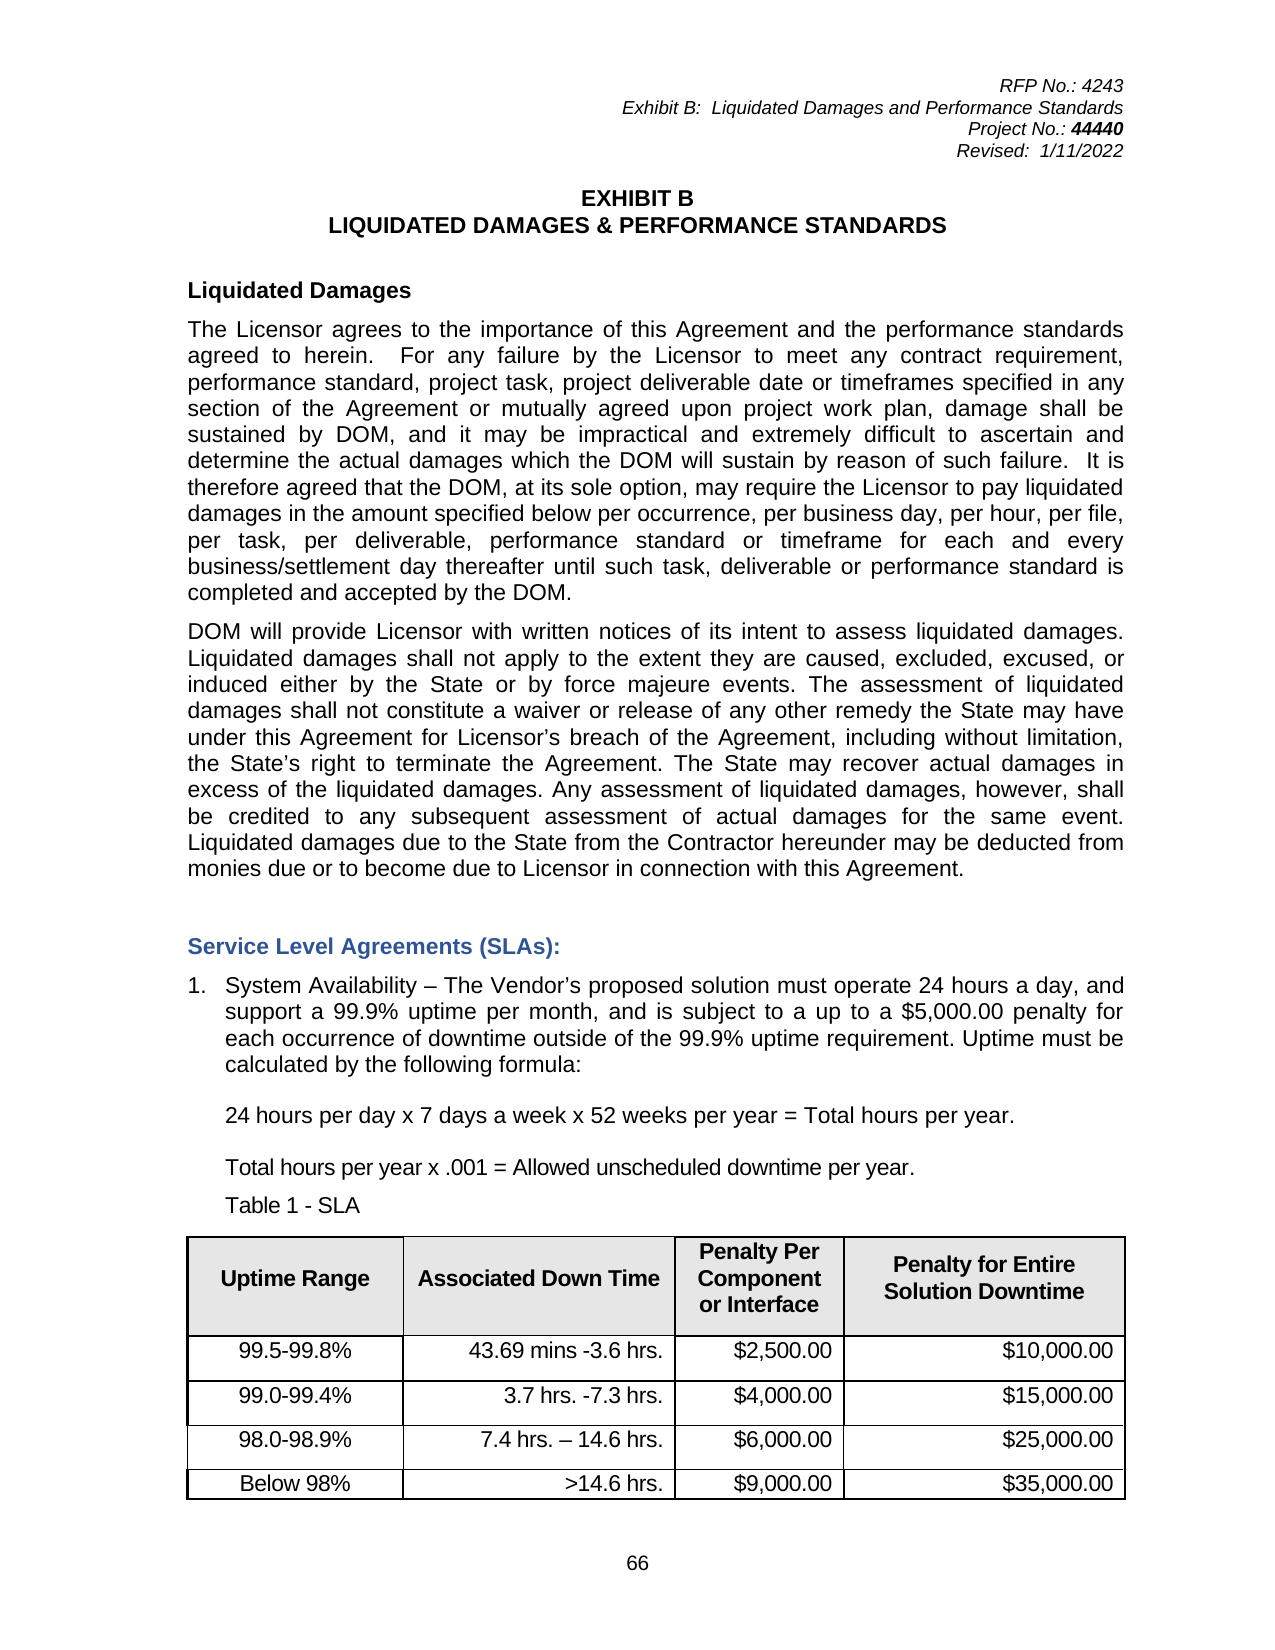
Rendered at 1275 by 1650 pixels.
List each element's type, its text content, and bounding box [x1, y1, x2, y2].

table_cell $35,000.00 [845, 1469, 1124, 1498]
table_cell 43.69 mins -3.6 hrs. [404, 1336, 674, 1380]
subtitle EXHIBIT B [150, 185, 1125, 212]
table_cell $15,000.00 [845, 1382, 1124, 1425]
table_cell $25,000.00 [844, 1425, 1124, 1469]
table_cell 3.7 hrs. -7.3 hrs. [404, 1382, 674, 1425]
table_header Associated Down Time [404, 1237, 674, 1335]
table_header Penalty Per Component or Interface [676, 1238, 843, 1335]
table_cell 99.5-99.8% [189, 1337, 402, 1380]
text The Licensor agrees to the importance of this Agreement and the performance standards agreed to herein. For any failure by the Licensor to meet any contract requirement, performance standard, project task, project deliverable date or timeframes specified in any section of the Agreement or mutually agreed upon project work plan, damage shall be sustained by DOM, and it may be impractical and extremely difficult to ascertain and determine the actual damages which the DOM will sustain by reason of such failure. It is therefore agreed that the DOM, at its sole option, may require the Licensor to pay liquidated damages in the amount specified below per occurrence, per business day, per hour, per file, per task, per deliverable, performance standard or timeframe for each and every business/settlement day thereafter until such task, deliverable or performance standard is completed and accepted by the DOM. [187, 316, 1125, 606]
table_header Penalty for Entire Solution Downtime [845, 1238, 1124, 1335]
table_cell $6,000.00 [676, 1426, 843, 1469]
table_cell $2,500.00 [676, 1337, 843, 1380]
table_header Uptime Range [189, 1238, 403, 1335]
table_cell $9,000.00 [676, 1470, 843, 1498]
text DOM will provide Licensor with written notices of its intent to assess liquidated damages. Liquidated damages shall not apply to the extent they are caused, excluded, excused, or induced either by the State or by force majeure events. The assessment of liquidated damages shall not constitute a waiver or release of any other remedy the State may have under this Agreement for Licensor’s breach of the Agreement, including without limitation, the State’s right to terminate the Agreement. The State may recover actual damages in excess of the liquidated damages. Any assessment of liquidated damages, however, shall be credited to any subsequent assessment of actual damages for the same event. Liquidated damages due to the State from the Contractor hereunder may be deducted from monies due or to become due to Licensor in connection with this Agreement. [187, 618, 1125, 882]
text Service Level Agreements (SLAs): [187, 933, 1125, 959]
table_cell Below 98% [189, 1470, 402, 1498]
list System Availability – The Vendor’s proposed solution must operate 24 hours a day, and support a 99.9% uptime per month, and is subject to a up to a $5,000.00 penalty for each occurrence of downtime outside of the 99.9% uptime requirement. Uptime must be calculated by the following formula: [187, 972, 1125, 1077]
table_cell $10,000.00 [845, 1337, 1124, 1380]
text Table 1 - SLA [150, 1192, 1125, 1219]
subtitle LIQUIDATED DAMAGES & PERFORMANCE STANDARDS [150, 212, 1125, 238]
text Liquidated Damages [187, 277, 1125, 303]
table_cell 7.4 hrs. – 14.6 hrs. [404, 1426, 674, 1469]
text 24 hours per day x 7 days a week x 52 weeks per year = Total hours per year. [150, 1102, 1125, 1129]
table_cell 99.0-99.4% [189, 1382, 402, 1425]
text Total hours per year x .001 = Allowed unscheduled downtime per year. [216, 1154, 1125, 1180]
table_cell $4,000.00 [676, 1382, 843, 1425]
table_cell >14.6 hrs. [404, 1470, 674, 1498]
table_cell 98.0-98.9% [188, 1426, 403, 1469]
